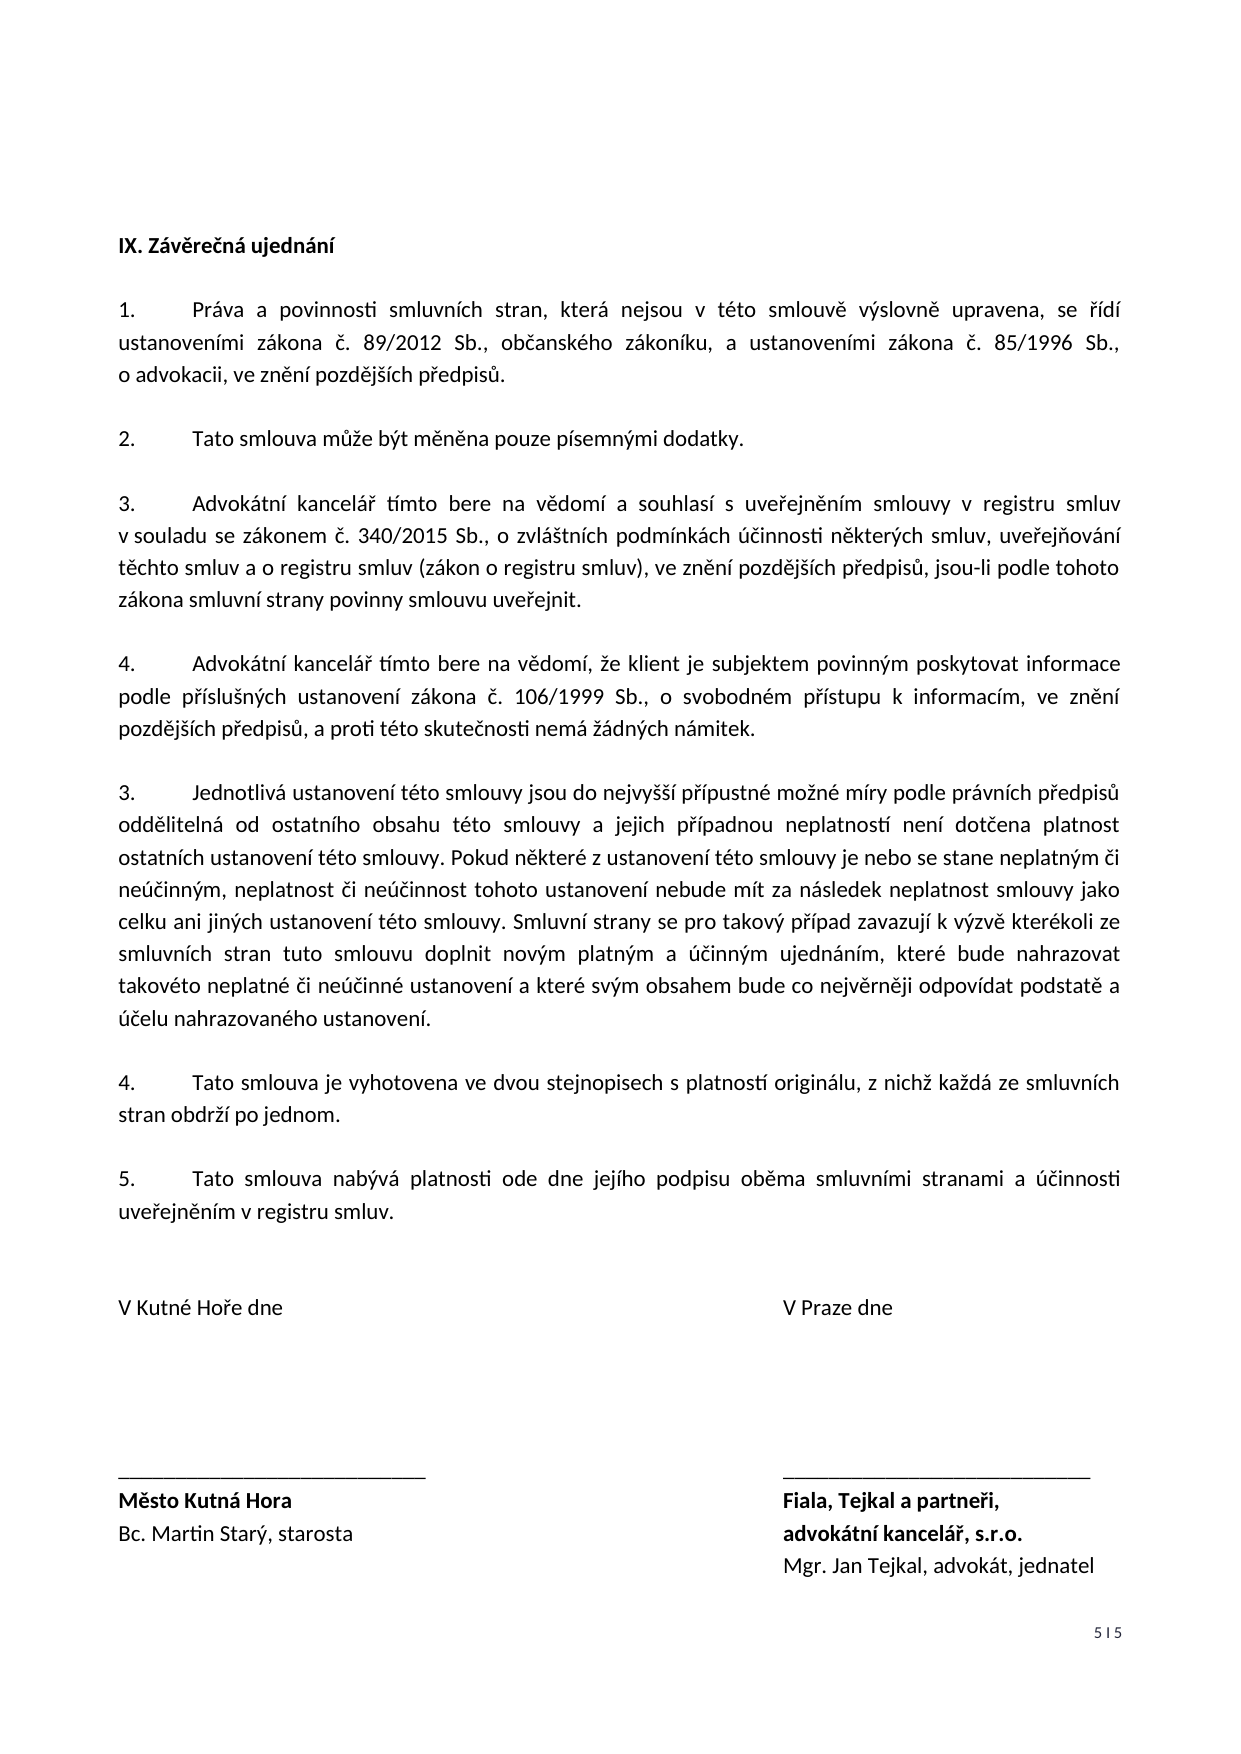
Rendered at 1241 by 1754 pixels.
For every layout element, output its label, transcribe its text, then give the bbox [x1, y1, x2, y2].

text 4. Tato smlouva je vyhotovena ve dvou stejnopisech s platností originálu, z nichž každá ze smluvních stran obdrží po jednom. [118, 1068, 1122, 1128]
text Bc. Martin Starý, starosta advokátní kancelář, s.r.o. [118, 1519, 1122, 1547]
text IX. Závěrečná ujednání [118, 231, 1122, 259]
text 3. Jednotlivá ustanovení této smlouvy jsou do nejvyšší přípustné možné míry podle právních předpisů oddělitelná od ostatního obsahu této smlouvy a jejich případnou neplatností není dotčena platnost ostatních ustanovení této smlouvy. Pokud některé z ustanovení této smlouvy je nebo se stane neplatným či neúčinným, neplatnost či neúčinnost tohoto ustanovení nebude mít za následek neplatnost smlouvy jako celku ani jiných ustanovení této smlouvy. Smluvní strany se pro takový případ zavazují k výzvě kterékoli ze smluvních stran tuto smlouvu doplnit novým platným a účinným ujednáním, které bude nahrazovat takovéto neplatné či neúčinné ustanovení a které svým obsahem bude co nejvěrněji odpovídat podstatě a účelu nahrazovaného ustanovení. [118, 778, 1122, 1032]
text Mgr. Jan Tejkal, advokát, jednatel [118, 1551, 1122, 1579]
text V Kutné Hoře dne V Praze dne [118, 1293, 1122, 1321]
text 3. Advokátní kancelář tímto bere na vědomí a souhlasí s uveřejněním smlouvy v registru smluv v souladu se zákonem č. 340/2015 Sb., o zvláštních podmínkách účinnosti některých smluv, uveřejňování těchto smluv a o registru smluv (zákon o registru smluv), ve znění pozdějších předpisů, jsou-li podle tohoto zákona smluvní strany povinny smlouvu uveřejnit. [118, 489, 1122, 613]
text 2. Tato smlouva může být měněna pouze písemnými dodatky. [118, 424, 1122, 452]
text 1. Práva a povinnosti smluvních stran, která nejsou v této smlouvě výslovně upravena, se řídí ustanoveními zákona č. 89/2012 Sb., občanského zákoníku, a ustanoveními zákona č. 85/1996 Sb., o advokacii, ve znění pozdějších předpisů. [118, 296, 1122, 388]
text 5. Tato smlouva nabývá platnosti ode dne jejího podpisu oběma smluvními stranami a účinnosti uveřejněním v registru smluv. [118, 1164, 1122, 1225]
text 4. Advokátní kancelář tímto bere na vědomí, že klient je subjektem povinným poskytovat informace podle příslušných ustanovení zákona č. 106/1999 Sb., o svobodném přístupu k informacím, ve znění pozdějších předpisů, a proti této skutečnosti nemá žádných námitek. [118, 649, 1122, 742]
text ___________________________ ___________________________ [118, 1454, 1122, 1482]
text Město Kutná Hora Fiala, Tejkal a partneři, [118, 1486, 1122, 1514]
